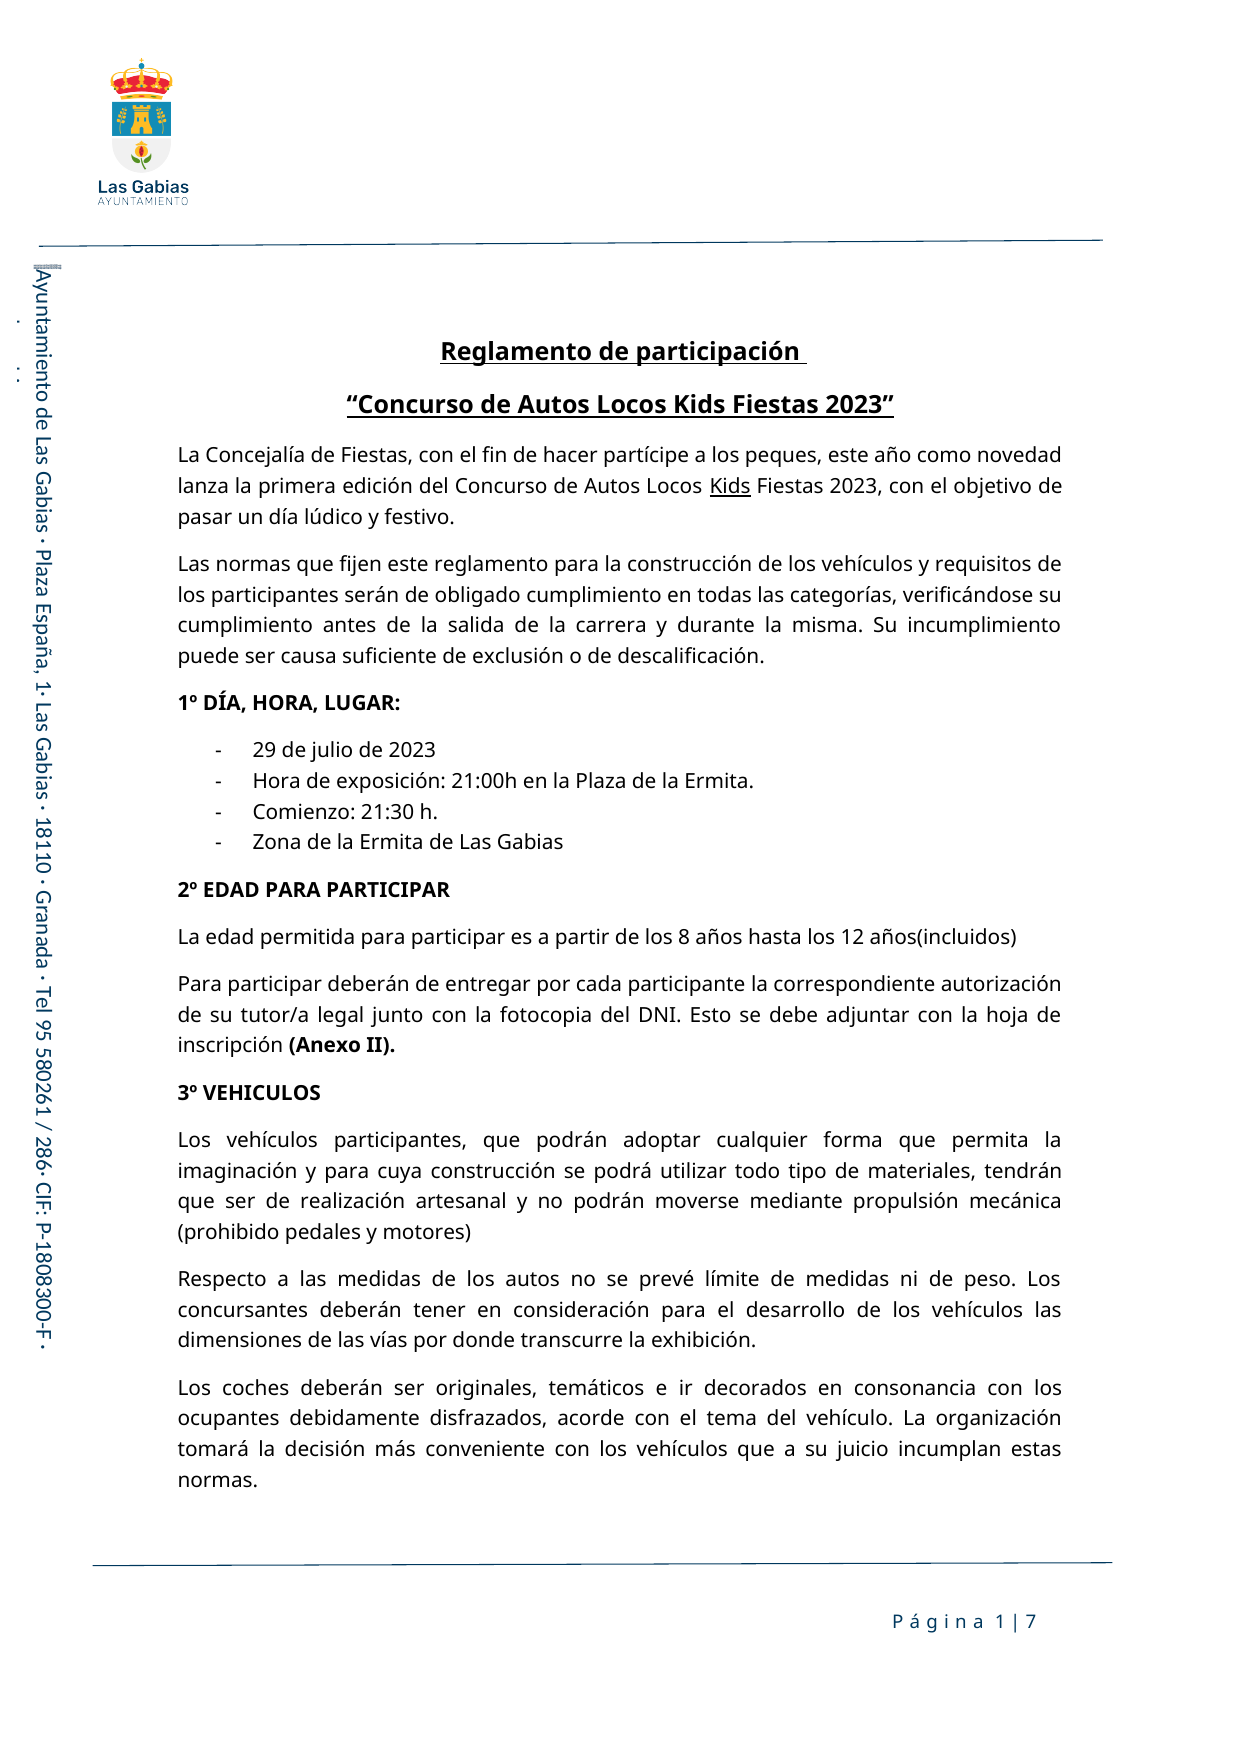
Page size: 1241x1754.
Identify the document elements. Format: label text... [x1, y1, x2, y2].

list Comienzo: 21:30 h. [215, 797, 1063, 825]
text Los vehículos participantes, que podrán adoptar cualquier forma que permita la imaginación y para cuya construcción se podrá utilizar todo tipo de materiales, tendrán que ser de realización artesanal y no podrán moverse mediante propulsión mecánica (prohibido pedales y motores) [177, 1125, 1063, 1246]
text 1º DÍA, HORA, LUGAR: [177, 688, 1063, 717]
text Para participar deberán de entregar por cada participante la correspondiente autorización de su tutor/a legal junto con la fotocopia del DNI. Esto se debe adjuntar con la hoja de inscripción (Anexo II). [177, 969, 1063, 1059]
text 2º EDAD PARA PARTICIPAR [177, 875, 1063, 903]
text Respecto a las medidas de los autos no se prevé límite de medidas ni de peso. Los concursantes deberán tener en consideración para el desarrollo de los vehículos las dimensiones de las vías por donde transcurre la exhibición. [177, 1264, 1063, 1354]
text Reglamento de participación [177, 334, 1063, 368]
text La edad permitida para participar es a partir de los 8 años hasta los 12 años(incluidos) [177, 922, 1063, 951]
text 3º VEHICULOS [177, 1078, 1063, 1106]
list Hora de exposición: 21:00h en la Plaza de la Ermita. [215, 766, 1063, 795]
picture [76, 51, 205, 216]
text “Concurso de Autos Locos Kids Fiestas 2023” [177, 387, 1063, 421]
list Zona de la Ermita de Las Gabias [215, 827, 1063, 856]
list 29 de julio de 2023 [215, 736, 1063, 764]
text Los coches deberán ser originales, temáticos e ir decorados en consonancia con los ocupantes debidamente disfrazados, acorde con el tema del vehículo. La organización tomará la decisión más conveniente con los vehículos que a su juicio incumplan estas normas. [177, 1373, 1063, 1493]
text La Concejalía de Fiestas, con el fin de hacer partícipe a los peques, este año como novedad lanza la primera edición del Concurso de Autos Locos Kids Fiestas 2023, con el objetivo de pasar un día lúdico y festivo. [177, 441, 1063, 530]
text Las normas que fijen este reglamento para la construcción de los vehículos y requisitos de los participantes serán de obligado cumplimiento en todas las categorías, verificándose su cumplimiento antes de la salida de la carrera y durante la misma. Su incumplimiento puede ser causa suficiente de exclusión o de descalificación. [177, 549, 1063, 669]
